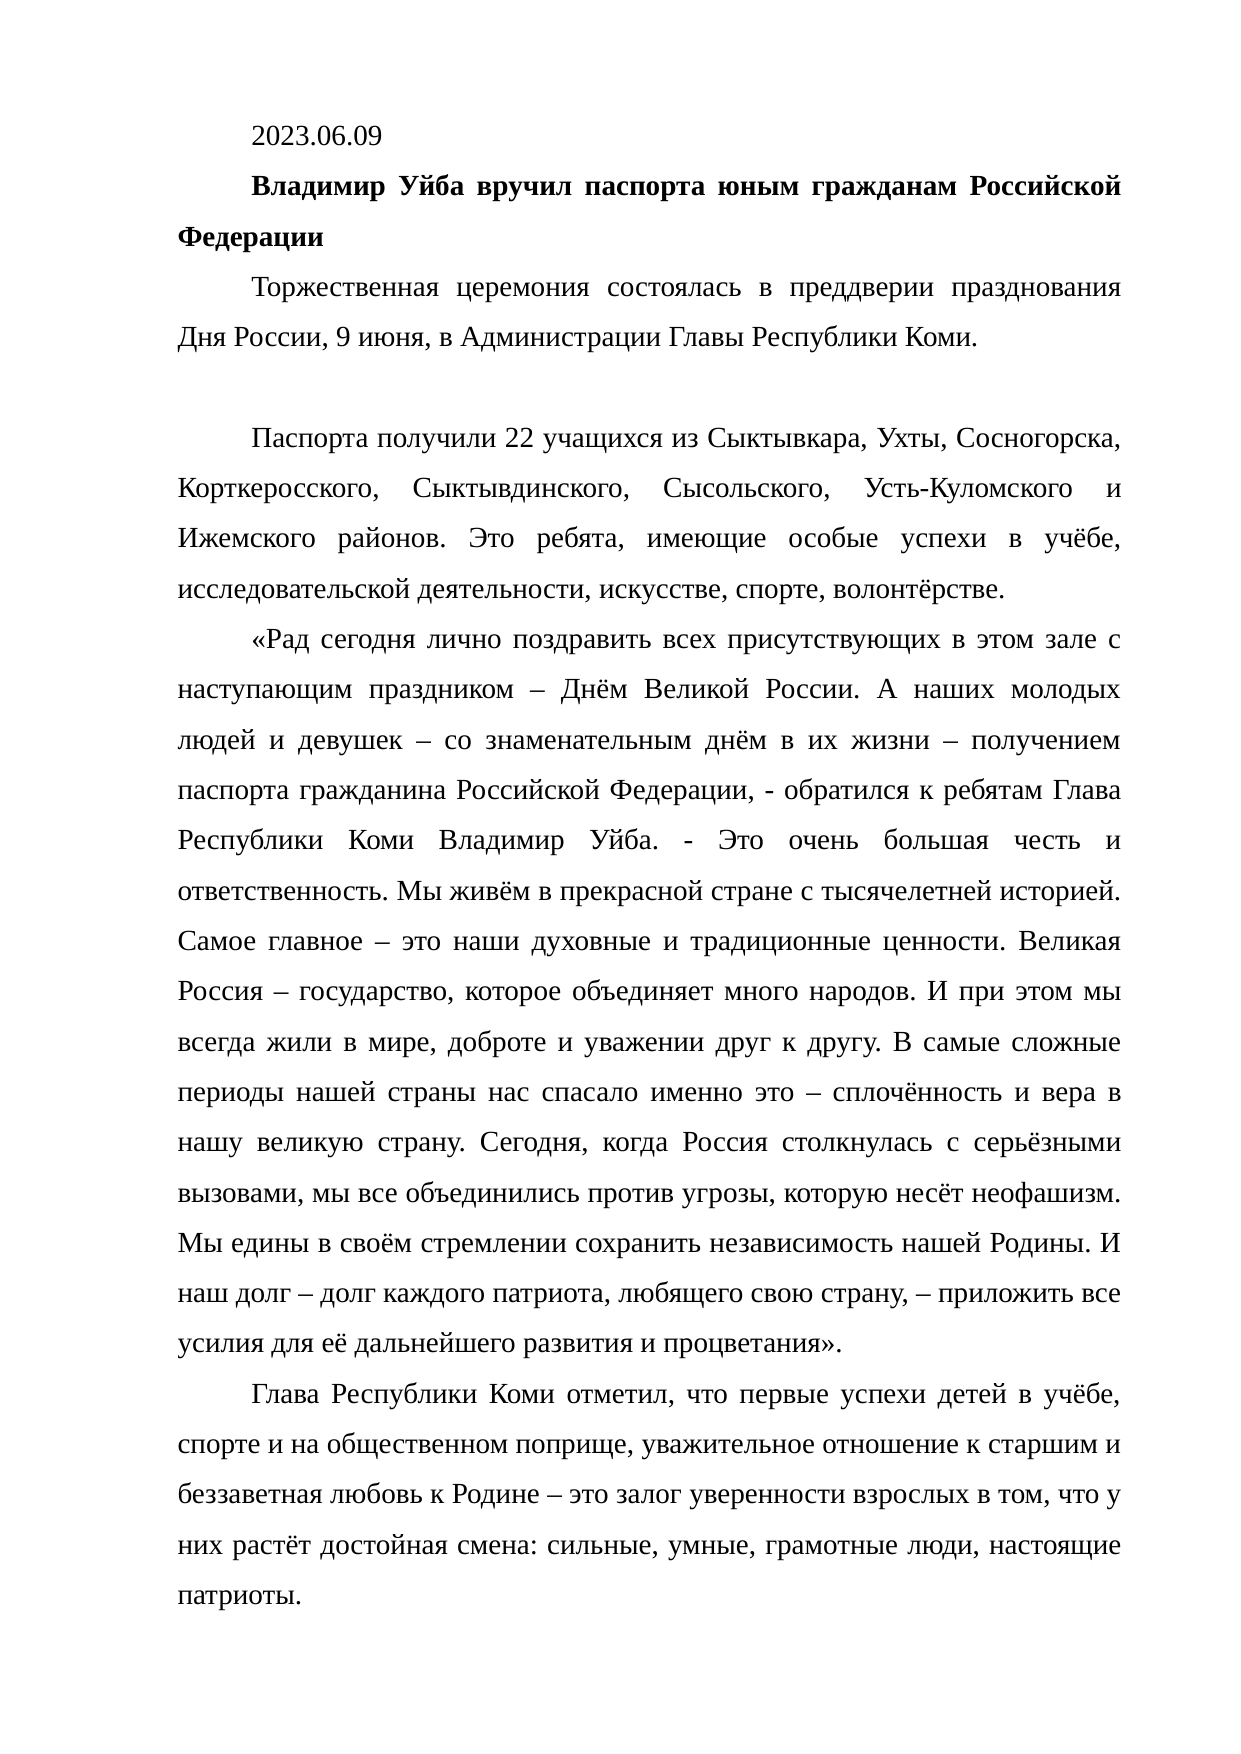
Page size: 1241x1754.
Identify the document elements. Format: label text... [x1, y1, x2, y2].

subtitle 2023.06.09 [177, 118, 1122, 152]
text Паспорта получили 22 учащихся из Сыктывкара, Ухты, Сосногорска, Корткеросского, Сыктывдинского, Сысольского, Усть-Куломского и Ижемского районов. Это ребята, имеющие особые успехи в учёбе, исследовательской деятельности, искусстве, спорте, волонтёрстве. [177, 420, 1122, 604]
text Торжественная церемония состоялась в преддверии празднования Дня России, 9 июня, в Администрации Главы Республики Коми. [177, 269, 1122, 353]
text «Рад сегодня лично поздравить всех присутствующих в этом зале с наступающим праздником – Днём Великой России. А наших молодых людей и девушек – со знаменательным днём в их жизни – получением паспорта гражданина Российской Федерации, - обратился к ребятам Глава Республики Коми Владимир Уйба. - Это очень большая честь и ответственность. Мы живём в прекрасной стране с тысячелетней историей. Самое главное – это наши духовные и традиционные ценности. Великая Россия – государство, которое объединяет много народов. И при этом мы всегда жили в мире, доброте и уважении друг к другу. В самые сложные периоды нашей страны нас спасало именно это – сплочённость и вера в нашу великую страну. Сегодня, когда Россия столкнулась с серьёзными вызовами, мы все объединились против угрозы, которую несёт неофашизм. Мы едины в своём стремлении сохранить независимость нашей Родины. И наш долг – долг каждого патриота, любящего свою страну, – приложить все усилия для её дальнейшего развития и процветания». [177, 621, 1122, 1359]
subtitle Владимир Уйба вручил паспорта юным гражданам Российской Федерации [177, 168, 1122, 252]
text Глава Республики Коми отметил, что первые успехи детей в учёбе, спорте и на общественном поприще, уважительное отношение к старшим и беззаветная любовь к Родине – это залог уверенности взрослых в том, что у них растёт достойная смена: сильные, умные, грамотные люди, настоящие патриоты. [177, 1376, 1122, 1611]
